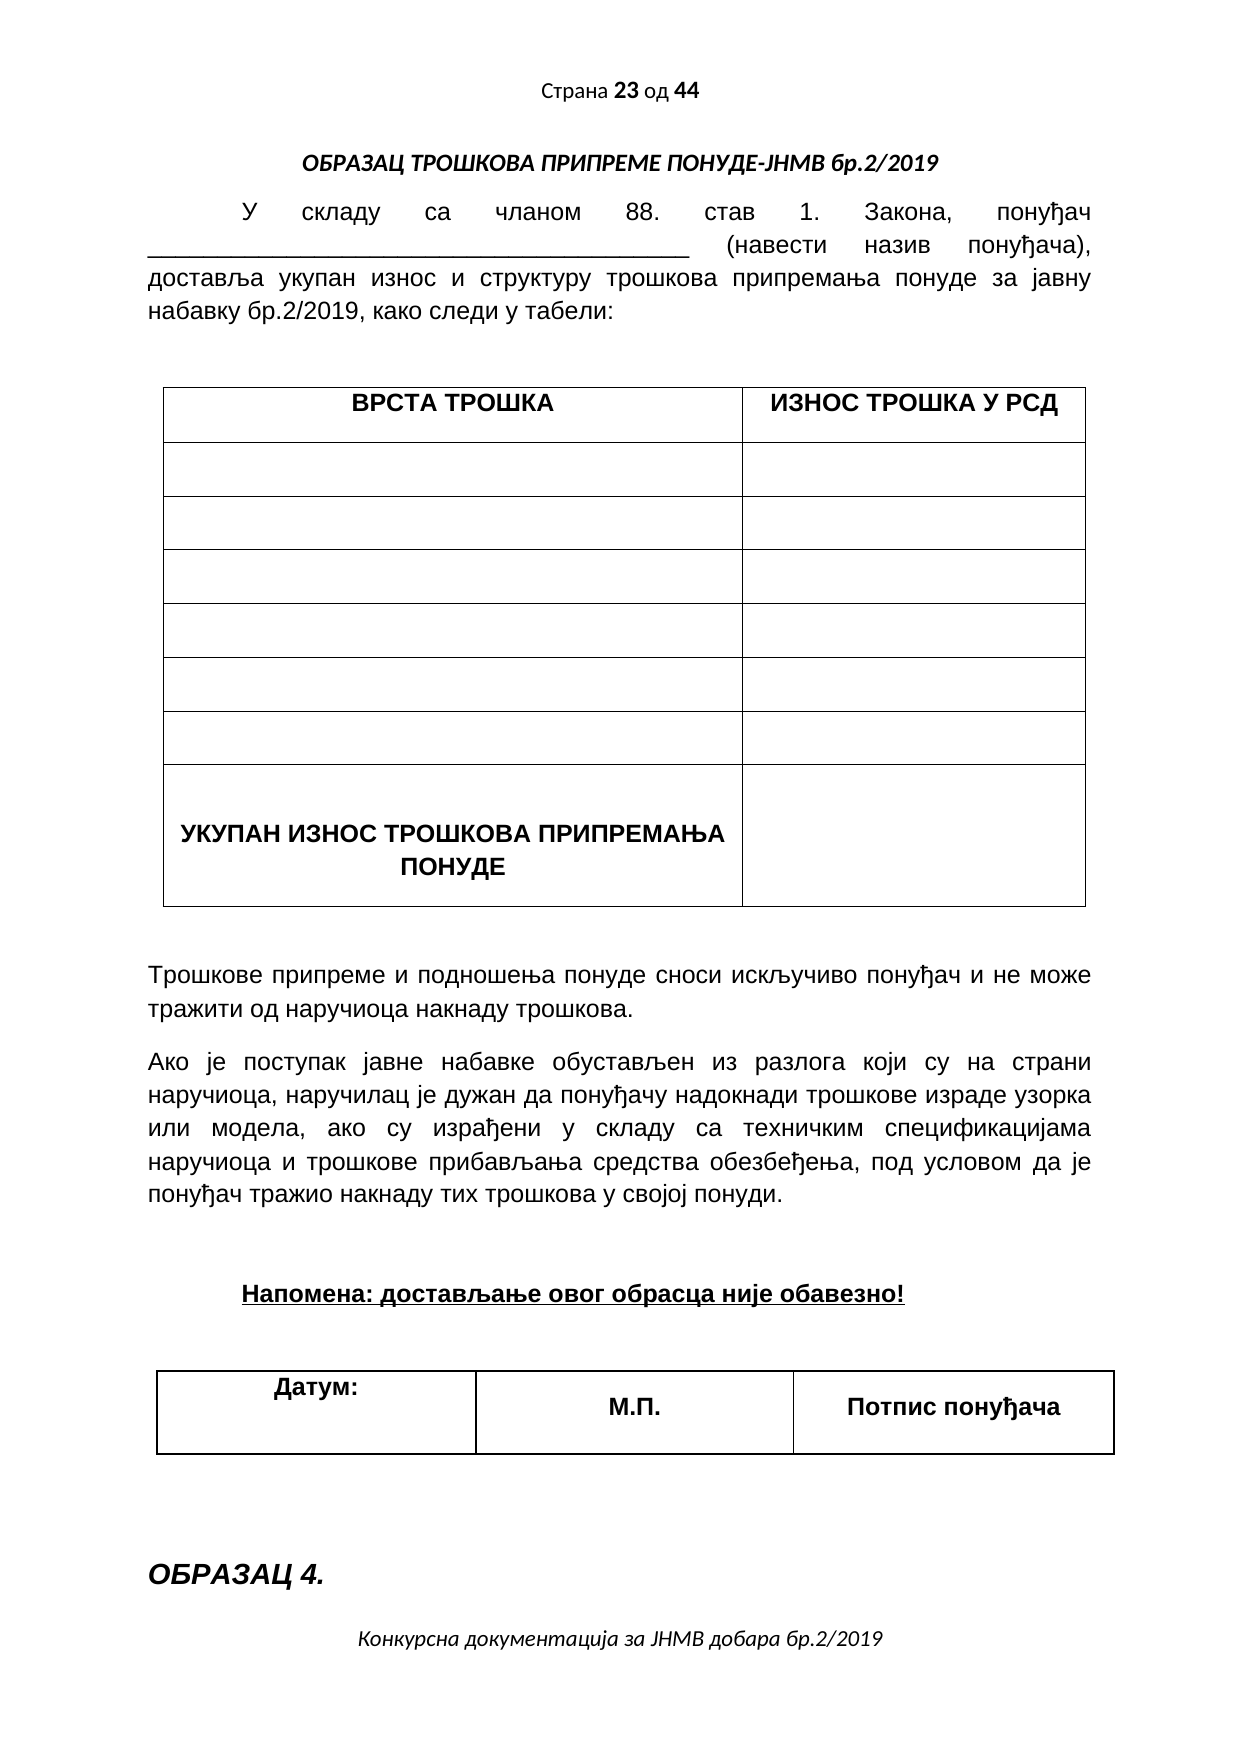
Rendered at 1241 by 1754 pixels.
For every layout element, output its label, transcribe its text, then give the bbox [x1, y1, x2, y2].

table_cell [743, 443, 1085, 496]
table_cell [743, 497, 1085, 549]
table_cell [743, 765, 1085, 906]
text Напомена: достављање овог обрасца није обавезно! [148, 1279, 1093, 1308]
table_cell [743, 658, 1085, 711]
table_cell [164, 604, 742, 657]
table_cell УКУПАН ИЗНОС ТРОШКОВА ПРИПРЕМАЊА ПОНУДЕ [164, 765, 742, 906]
text У складу са чланом 88. став 1. Закона, понуђач _______________________________________ (навести назив понуђача), доставља укупан износ и структуру трошкова припремања понуде за јавну набавку бр.2/2019, како следи у табели: [148, 197, 1093, 325]
table_header ВРСТА ТРОШКА [164, 388, 742, 442]
table_cell [164, 712, 742, 764]
text ОБРАЗАЦ ТРОШКОВА ПРИПРЕМЕ ПОНУДЕ-ЈНМВ бр.2/2019 [148, 148, 1093, 178]
table_cell [743, 604, 1085, 657]
text Трошкове припреме и подношења понуде сноси искључиво понуђач и не може тражити од наручиоца накнаду трошкова. [148, 961, 1093, 1022]
text ОБРАЗАЦ 4. [148, 1557, 1093, 1590]
table_cell [164, 550, 742, 603]
table_header ИЗНОС ТРОШКА У РСД [743, 388, 1085, 442]
table_header Датум: [158, 1372, 475, 1453]
table_cell [743, 550, 1085, 603]
table_cell [164, 658, 742, 711]
table_header Потпис понуђача [794, 1372, 1113, 1453]
table_cell [743, 712, 1085, 764]
table_cell [164, 443, 742, 496]
table_header М.П. [477, 1372, 793, 1453]
text Ако је поступак јавне набавке обустављен из разлога који су на страни наручиоца, наручилац је дужан да понуђачу надокнади трошкове израде узорка или модела, ако су израђени у складу са техничким спецификацијама наручиоца и трошкове прибављања средства обезбеђења, под условом да је понуђач тражио накнаду тих трошкова у својој понуди. [148, 1047, 1093, 1208]
table_cell [164, 497, 742, 549]
